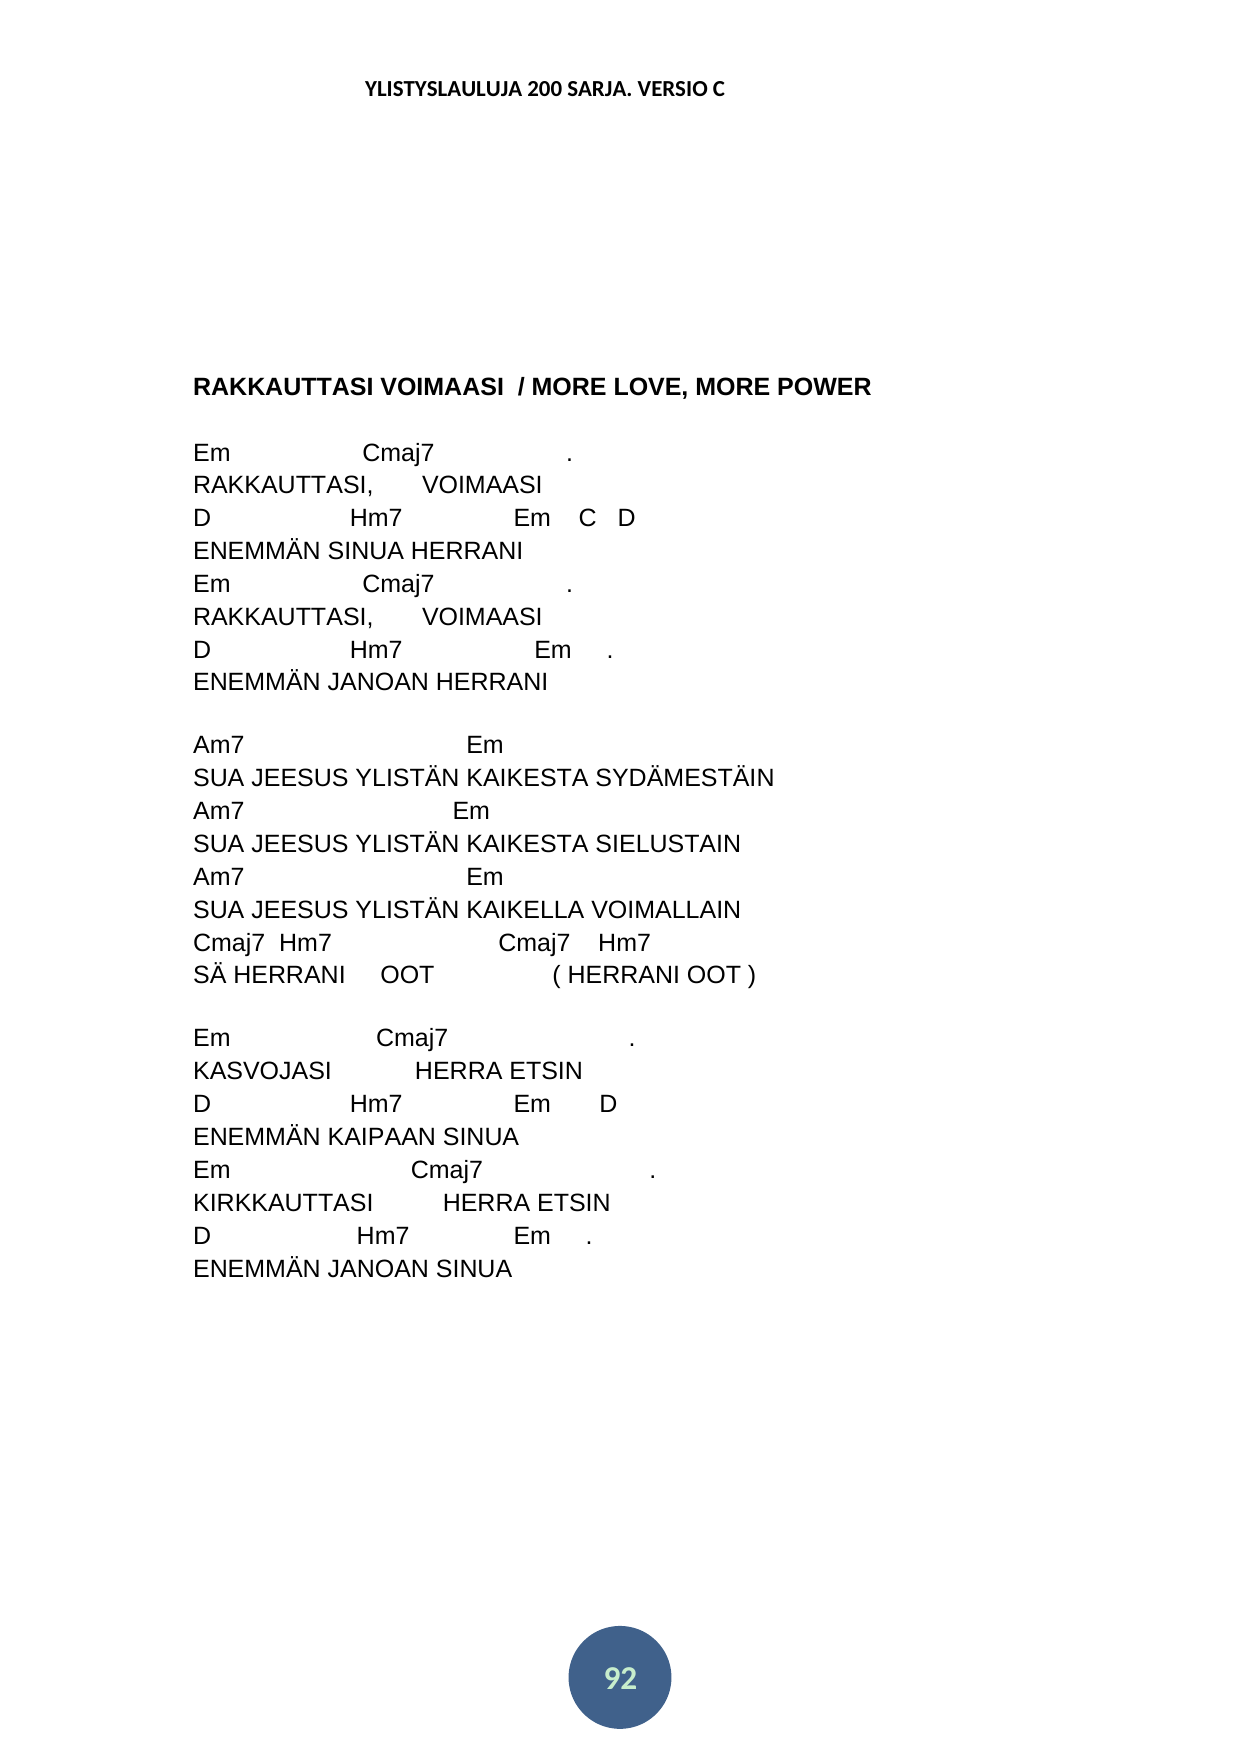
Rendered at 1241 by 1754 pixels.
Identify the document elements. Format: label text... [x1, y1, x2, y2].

text D Hm7 Em . [193, 634, 1165, 663]
text SUA JEESUS YLISTÄN KAIKESTA SYDÄMESTÄIN [193, 763, 1165, 792]
text ENEMMÄN KAIPAAN SINUA [193, 1122, 1165, 1151]
text KASVOJASI HERRA ETSIN [193, 1056, 1165, 1085]
text Em Cmaj7 . [193, 569, 1165, 598]
text Em Cmaj7 . [193, 438, 1165, 466]
text SÄ HERRANI OOT ( HERRANI OOT ) [193, 961, 1165, 989]
text D Hm7 Em . [193, 1221, 1165, 1250]
text Em Cmaj7 . [193, 1023, 1165, 1052]
text ENEMMÄN SINUA HERRANI [193, 536, 1165, 565]
text RAKKAUTTASI, VOIMAASI [193, 602, 1165, 631]
text Am7 Em [193, 862, 1165, 891]
text SUA JEESUS YLISTÄN KAIKELLA VOIMALLAIN [193, 895, 1165, 923]
text RAKKAUTTASI, VOIMAASI [193, 470, 1165, 499]
text Am7 Em [193, 796, 1165, 825]
text Em Cmaj7 . [193, 1155, 1165, 1184]
text D Hm7 Em C D [193, 503, 1165, 532]
text Cmaj7 Hm7 Cmaj7 Hm7 [193, 927, 1165, 956]
text RAKKAUTTASI VOIMAASI / MORE LOVE, MORE POWER [193, 371, 1165, 400]
text D Hm7 Em D [193, 1089, 1165, 1118]
text ENEMMÄN JANOAN SINUA [193, 1254, 1165, 1283]
text ENEMMÄN JANOAN HERRANI [193, 667, 1165, 696]
text Am7 Em [193, 730, 1165, 759]
text SUA JEESUS YLISTÄN KAIKESTA SIELUSTAIN [193, 829, 1165, 858]
text KIRKKAUTTASI HERRA ETSIN [193, 1188, 1165, 1217]
